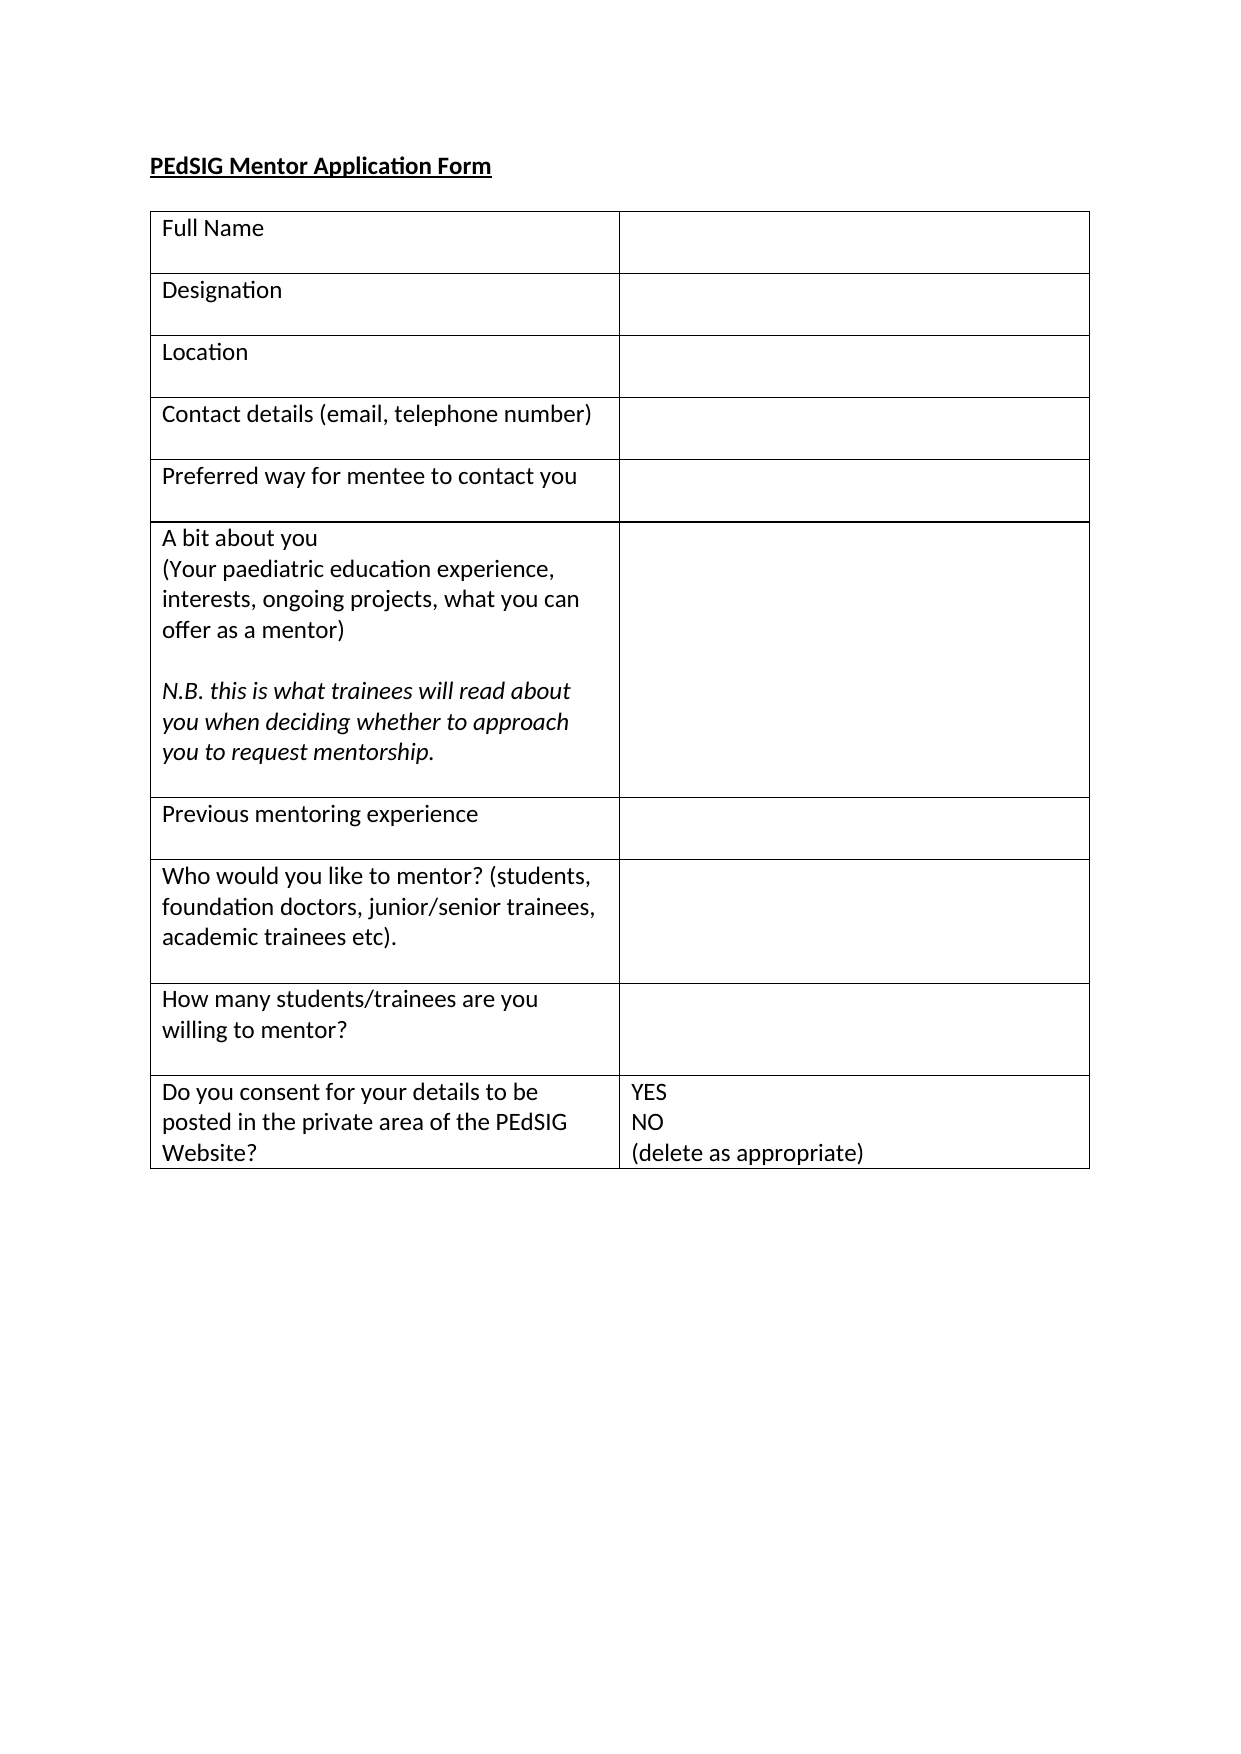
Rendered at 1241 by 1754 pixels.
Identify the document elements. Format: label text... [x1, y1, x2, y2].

table_cell Location [151, 336, 619, 397]
table_cell [620, 984, 1089, 1075]
table_cell Previous mentoring experience [151, 798, 619, 859]
table_cell [620, 336, 1089, 397]
table_cell [620, 274, 1089, 335]
table_header [620, 212, 1089, 273]
table_header Full Name [151, 212, 619, 273]
table_cell Designation [151, 274, 619, 335]
table_cell How many students/trainees are you willing to mentor? [151, 984, 619, 1075]
table_cell A bit about you (Your paediatric education experience, interests, ongoing projects, what you can offer as a mentor) N.B. this is what trainees will read about you when deciding whether to approach you to request mentorship. [151, 523, 619, 797]
table_cell [620, 460, 1089, 521]
table_cell Do you consent for your details to be posted in the private area of the PEdSIG Website? [151, 1076, 619, 1168]
table_cell YES NO (delete as appropriate) [620, 1076, 1089, 1168]
text PEdSIG Mentor Application Form [150, 150, 1090, 181]
table_cell [620, 860, 1089, 982]
table_cell [620, 798, 1089, 859]
table_cell [620, 398, 1089, 459]
table_cell [620, 523, 1089, 797]
table_cell Contact details (email, telephone number) [151, 398, 619, 459]
table_cell Preferred way for mentee to contact you [151, 460, 619, 521]
table_cell Who would you like to mentor? (students, foundation doctors, junior/senior trainees, academic trainees etc). [151, 860, 619, 982]
